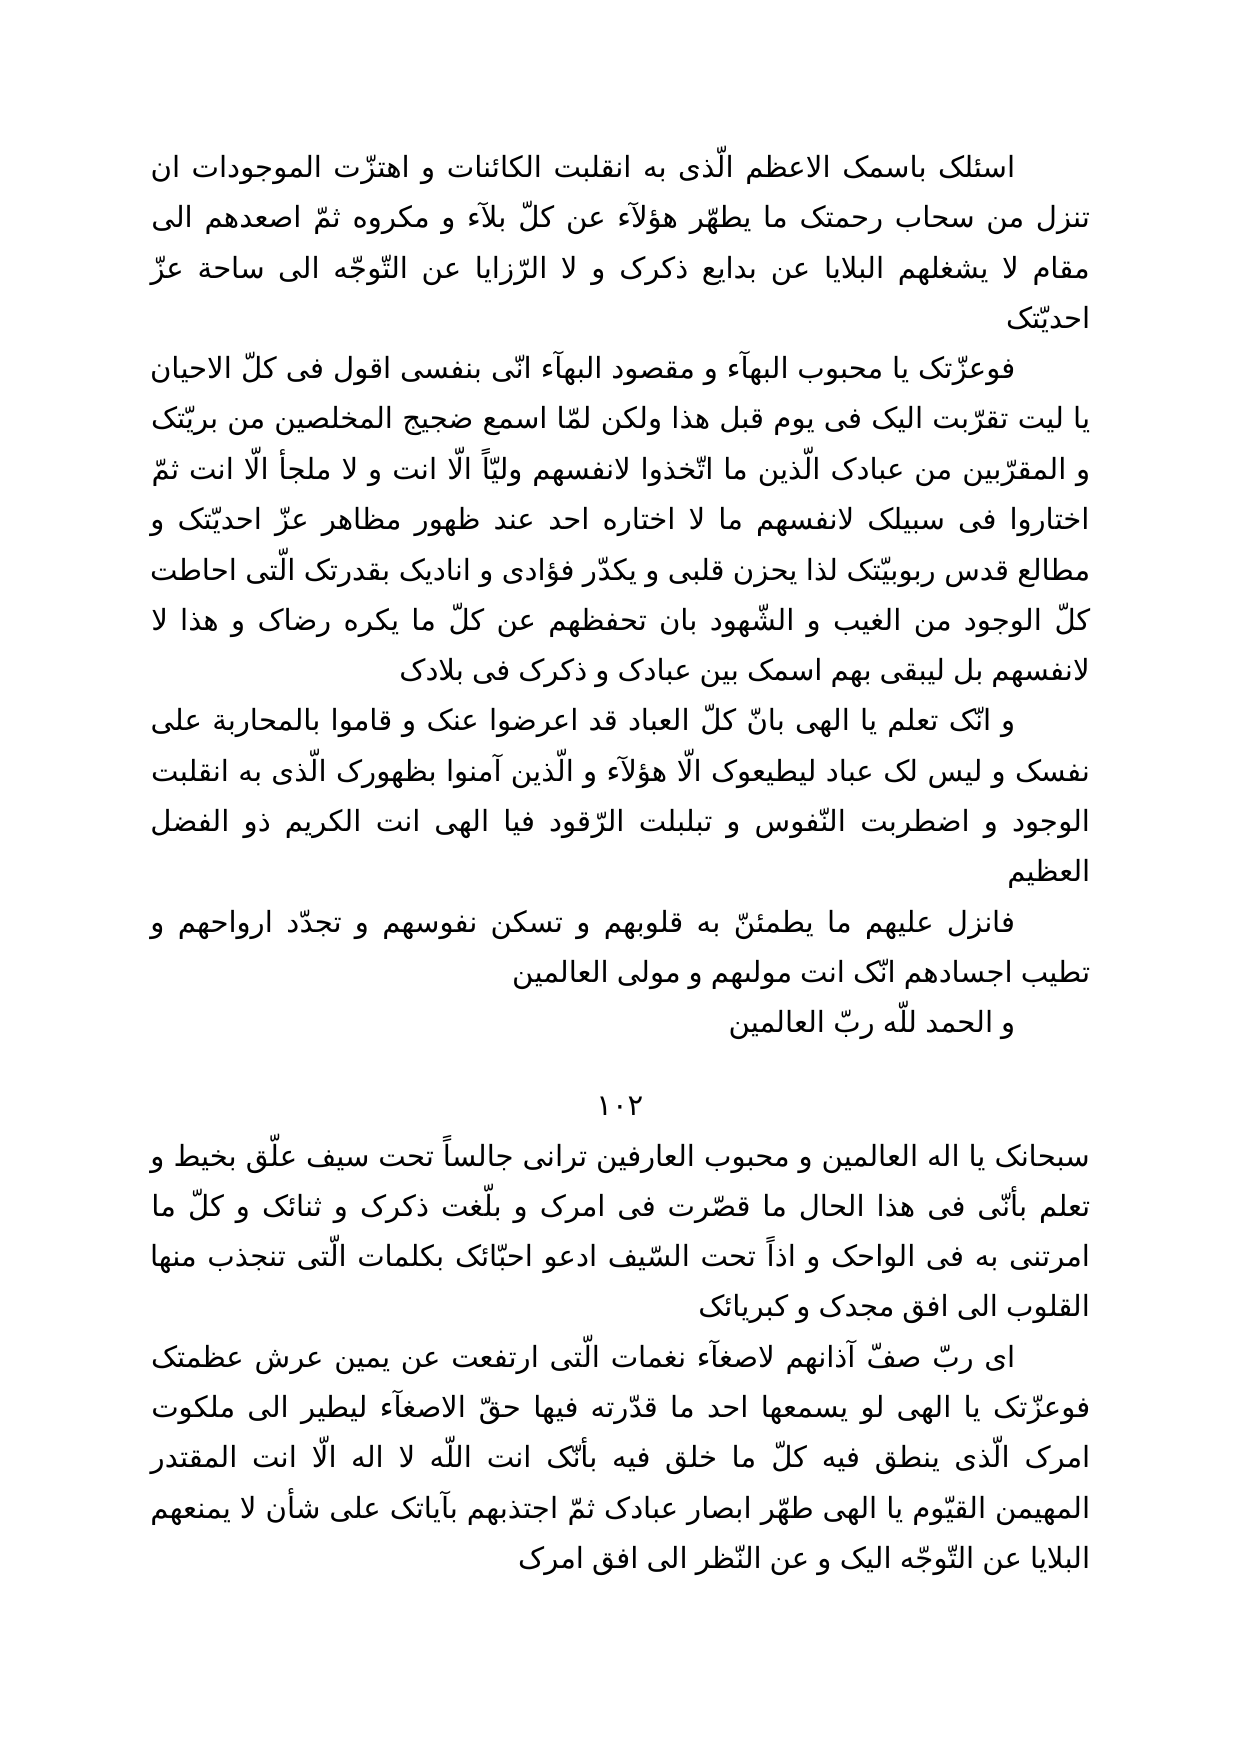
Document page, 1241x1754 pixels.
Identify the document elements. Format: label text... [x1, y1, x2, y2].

text فوعزّتک یا محبوب البهآء و مقصود البهآء انّی بنفسی اقول فی کلّ الاحیان یا لیت تقرّبت الیک فی یوم قبل هذا ولکن لمّا اسمع ضجیج المخلصین من بریّتک و المقرّبین من عبادک الّذین ما اتّخذوا لانفسهم ولیّاً الّا انت و لا ملجأ الّا انت ثمّ اختاروا فی سبیلک لانفسهم ما لا اختاره احد عند ظهور مظاهر عزّ احدیّتک و مطالع قدس ربوبیّتک لذا یحزن قلبی و یکدّر فؤادی و انادیک بقدرتک الّتی احاطت کلّ الوجود من الغیب و الشّهود بان تحفظهم عن کلّ ما یکره رضاک و هذا لا لانفسهم بل لیبقی بهم اسمک بین عبادک و ذکرک فی بلادک [150, 351, 1090, 687]
text ۱۰۲ [150, 1088, 1090, 1122]
text و الحمد للّه ربّ العالمین [150, 1005, 1090, 1039]
text ای ربّ صفّ آذانهم لاصغآء نغمات الّتی ارتفعت عن یمین عرش عظمتک فوعزّتک یا الهی لو یسمعها احد ما قدّرته فیها حقّ الاصغآء لیطیر الی ملکوت امرک الّذی ینطق فیه کلّ ما خلق فیه بأنّک انت اللّه لا اله الّا انت المقتدر المهیمن القیّوم یا الهی طهّر ابصار عبادک ثمّ اجتذبهم بآیاتک علی شأن لا یمنعهم البلایا عن التّوجّه الیک و عن النّظر الی افق امرک [150, 1340, 1090, 1574]
text فانزل علیهم ما یطمئنّ به قلوبهم و تسکن نفوسهم و تجدّد ارواحهم و تطیب اجسادهم انّک انت مولىهم و مولی العالمین [150, 905, 1090, 988]
text و انّک تعلم یا الهی بانّ کلّ العباد قد اعرضوا عنک و قاموا بالمحاربة علی نفسک و لیس لک عباد لیطیعوک الّا هؤلآء و الّذین آمنوا بظهورک الّذی به انقلبت الوجود و اضطربت النّفوس و تبلبلت الرّقود فیا الهی انت الکریم ذو الفضل العظیم [150, 703, 1090, 888]
text اسئلک باسمک الاعظم الّذی به انقلبت الکائنات و اهتزّت الموجودات ان تنزل من سحاب رحمتک ما یطهّر هؤلآء عن کلّ بلآء و مکروه ثمّ اصعدهم الی مقام لا یشغلهم البلایا عن بدایع ذکرک و لا الرّزایا عن التّوجّه الی ساحة عزّ احدیّتک [150, 150, 1090, 334]
text سبحانک یا اله العالمین و محبوب العارفین ترانی جالساً تحت سیف علّق بخیط و تعلم بأنّی فی هذا الحال ما قصّرت فی امرک و بلّغت ذکرک و ثنائک و کلّ ما امرتنی به فی الواحک و اذاً تحت السّیف ادعو احبّائک بکلمات الّتی تنجذب منها القلوب الی افق مجدک و کبریائک [150, 1138, 1090, 1323]
